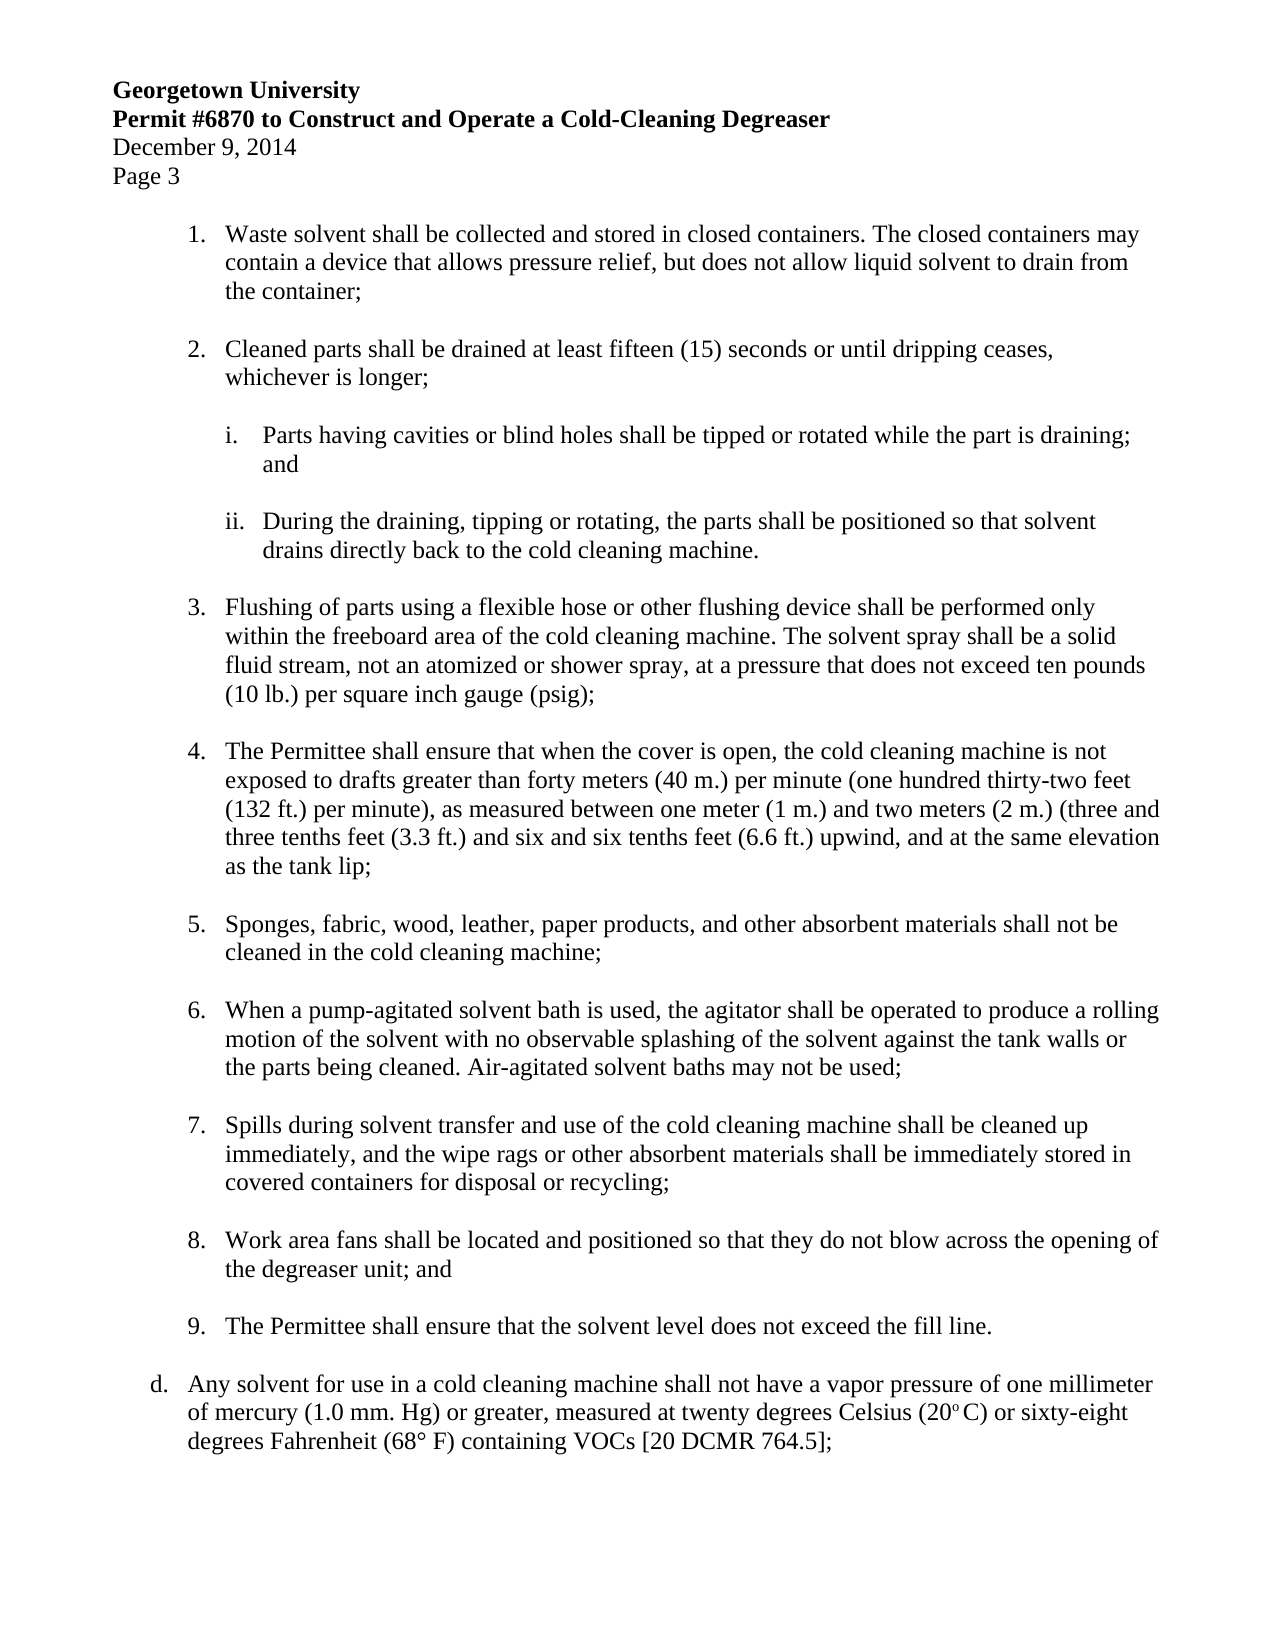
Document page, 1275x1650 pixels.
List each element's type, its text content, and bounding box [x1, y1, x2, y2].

text ii. During the draining, tipping or rotating, the parts shall be positioned so that solvent drains directly back to the cold cleaning machine. [225, 506, 1162, 564]
text 4. The Permittee shall ensure that when the cover is open, the cold cleaning machine is not exposed to drafts greater than forty meters (40 m.) per minute (one hundred thirty-two feet (132 ft.) per minute), as measured between one meter (1 m.) and two meters (2 m.) (three and three tenths feet (3.3 ft.) and six and six tenths feet (6.6 ft.) upwind, and at the same elevation as the tank lip; [187, 736, 1162, 880]
text 3. Flushing of parts using a flexible hose or other flushing device shall be performed only within the freeboard area of the cold cleaning machine. The solvent spray shall be a solid fluid stream, not an atomized or shower spray, at a pressure that does not exceed ten pounds (10 lb.) per square inch gauge (psig); [187, 592, 1162, 707]
text i. Parts having cavities or blind holes shall be tipped or rotated while the part is draining; and [225, 420, 1162, 477]
text 2. Cleaned parts shall be drained at least fifteen (15) seconds or until dripping ceases, whichever is longer; [187, 334, 1162, 391]
text 8. Work area fans shall be located and positioned so that they do not blow across the opening of the degreaser unit; and [112, 1225, 1162, 1282]
text 6. When a pump-agitated solvent bath is used, the agitator shall be operated to produce a rolling motion of the solvent with no observable splashing of the solvent against the tank walls or the parts being cleaned. Air-agitated solvent baths may not be used; [112, 995, 1162, 1081]
text 9. The Permittee shall ensure that the solvent level does not exceed the fill line. [112, 1311, 1162, 1340]
text 7. Spills during solvent transfer and use of the cold cleaning machine shall be cleaned up immediately, and the wipe rags or other absorbent materials shall be immediately stored in covered containers for disposal or recycling; [112, 1110, 1162, 1196]
text 1. Waste solvent shall be collected and stored in closed containers. The closed containers may contain a device that allows pressure relief, but does not allow liquid solvent to drain from the container; [187, 219, 1162, 305]
text 5. Sponges, fabric, wood, leather, paper products, and other absorbent materials shall not be cleaned in the cold cleaning machine; [112, 909, 1162, 966]
text d. Any solvent for use in a cold cleaning machine shall not have a vapor pressure of one millimeter of mercury (1.0 mm. Hg) or greater, measured at twenty degrees Celsius (20o C) or sixty-eight degrees Fahrenheit (68° F) containing VOCs [20 DCMR 764.5]; [150, 1369, 1162, 1455]
